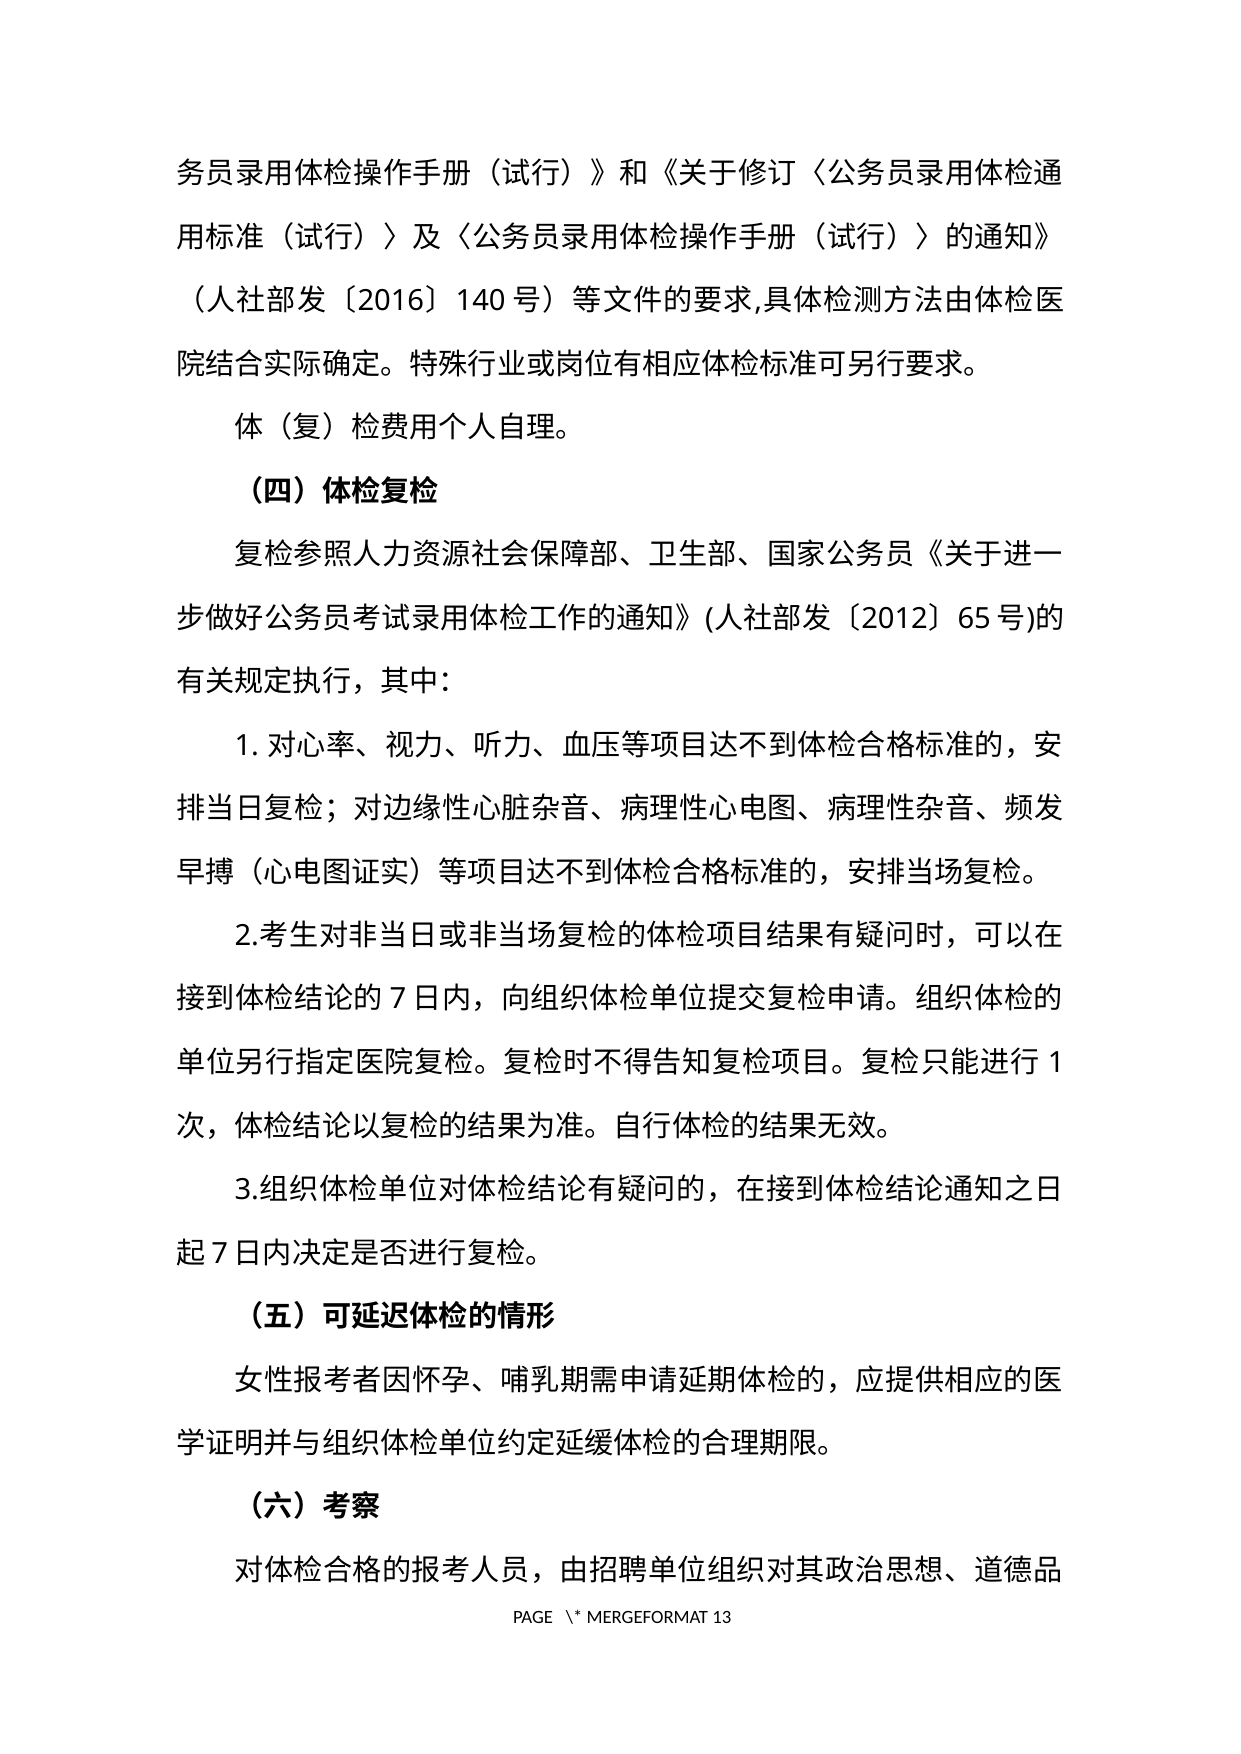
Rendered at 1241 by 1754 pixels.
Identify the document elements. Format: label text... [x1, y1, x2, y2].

text （五）可延迟体检的情形 [176, 1293, 1064, 1335]
text 1. 对心率、视力、听力、血压等项目达不到体检合格标准的，安排当日复检；对边缘性心脏杂音、病理性心电图、病理性杂音、频发早搏（心电图证实）等项目达不到体检合格标准的，安排当场复检。 [176, 721, 1064, 890]
text 2.考生对非当日或非当场复检的体检项目结果有疑问时，可以在接到体检结论的7日内，向组织体检单位提交复检申请。组织体检的单位另行指定医院复检。复检时不得告知复检项目。复检只能进行1次，体检结论以复检的结果为准。自行体检的结果无效。 [176, 912, 1064, 1144]
text 3.组织体检单位对体检结论有疑问的，在接到体检结论通知之日起7日内决定是否进行复检。 [176, 1166, 1064, 1272]
text 女性报考者因怀孕、哺乳期需申请延期体检的，应提供相应的医学证明并与组织体检单位约定延缓体检的合理期限。 [176, 1356, 1064, 1462]
text 体（复）检费用个人自理。 [176, 404, 1064, 446]
text （四）体检复检 [176, 467, 1064, 509]
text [176, 150, 1064, 383]
text 复检参照人力资源社会保障部、卫生部、国家公务员《关于进一步做好公务员考试录用体检工作的通知》(人社部发〔2012〕65号)的有关规定执行，其中： [176, 531, 1064, 700]
text （六）考察 [176, 1483, 1064, 1525]
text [176, 1546, 1064, 1589]
